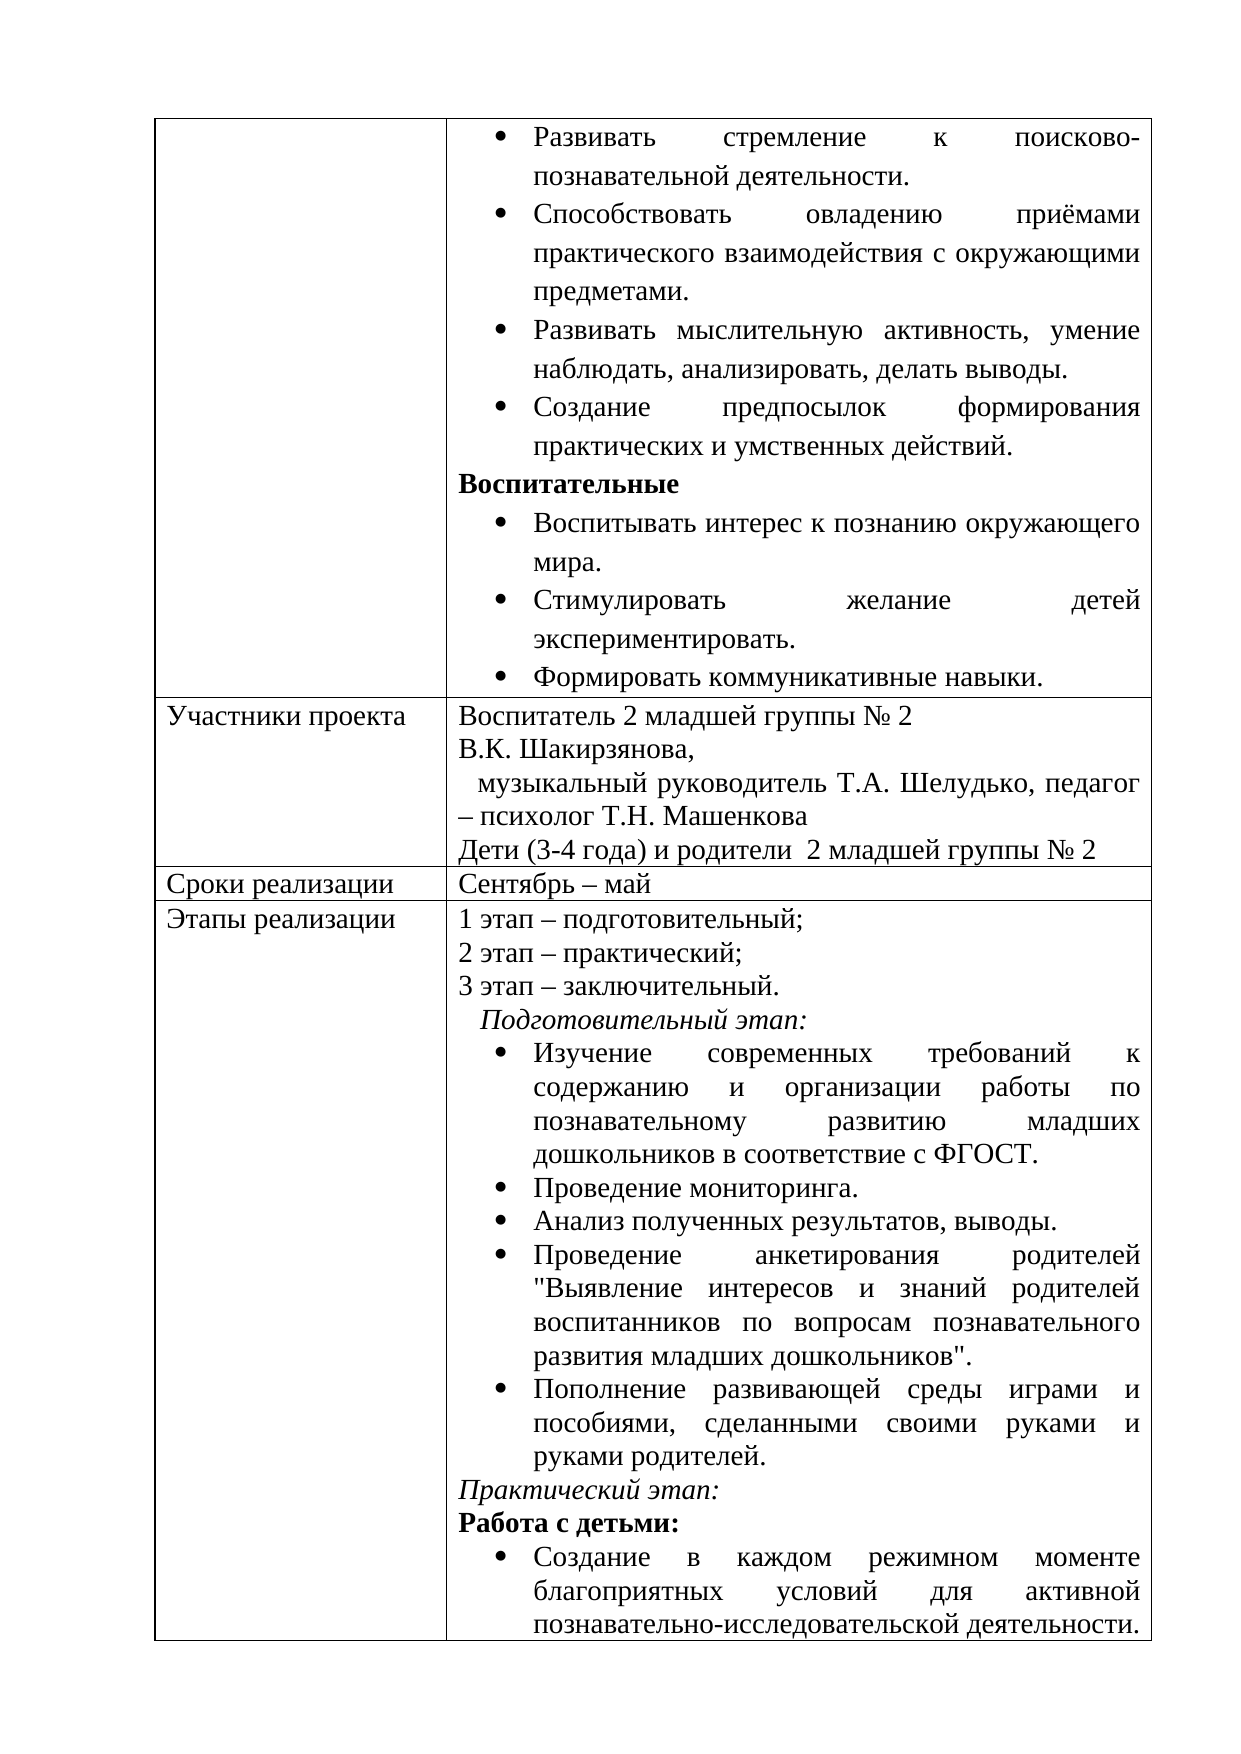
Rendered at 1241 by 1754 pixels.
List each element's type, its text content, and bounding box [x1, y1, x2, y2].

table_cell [447, 119, 1151, 697]
table_cell Сентябрь – май [447, 867, 1151, 900]
table_cell Этапы реализации [156, 901, 446, 1640]
table_cell Воспитатель 2 младшей группы № 2 В.К. Шакирзянова, музыкальный руководитель Т.А. Шелудько, педагог – психолог Т.Н. Машенкова Дети (3-4 года) и родители 2 младшей группы № 2 [447, 698, 1151, 866]
table_cell Сроки реализации [156, 867, 446, 900]
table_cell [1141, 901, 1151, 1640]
table_cell Участники проекта [156, 698, 446, 866]
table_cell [156, 119, 446, 697]
